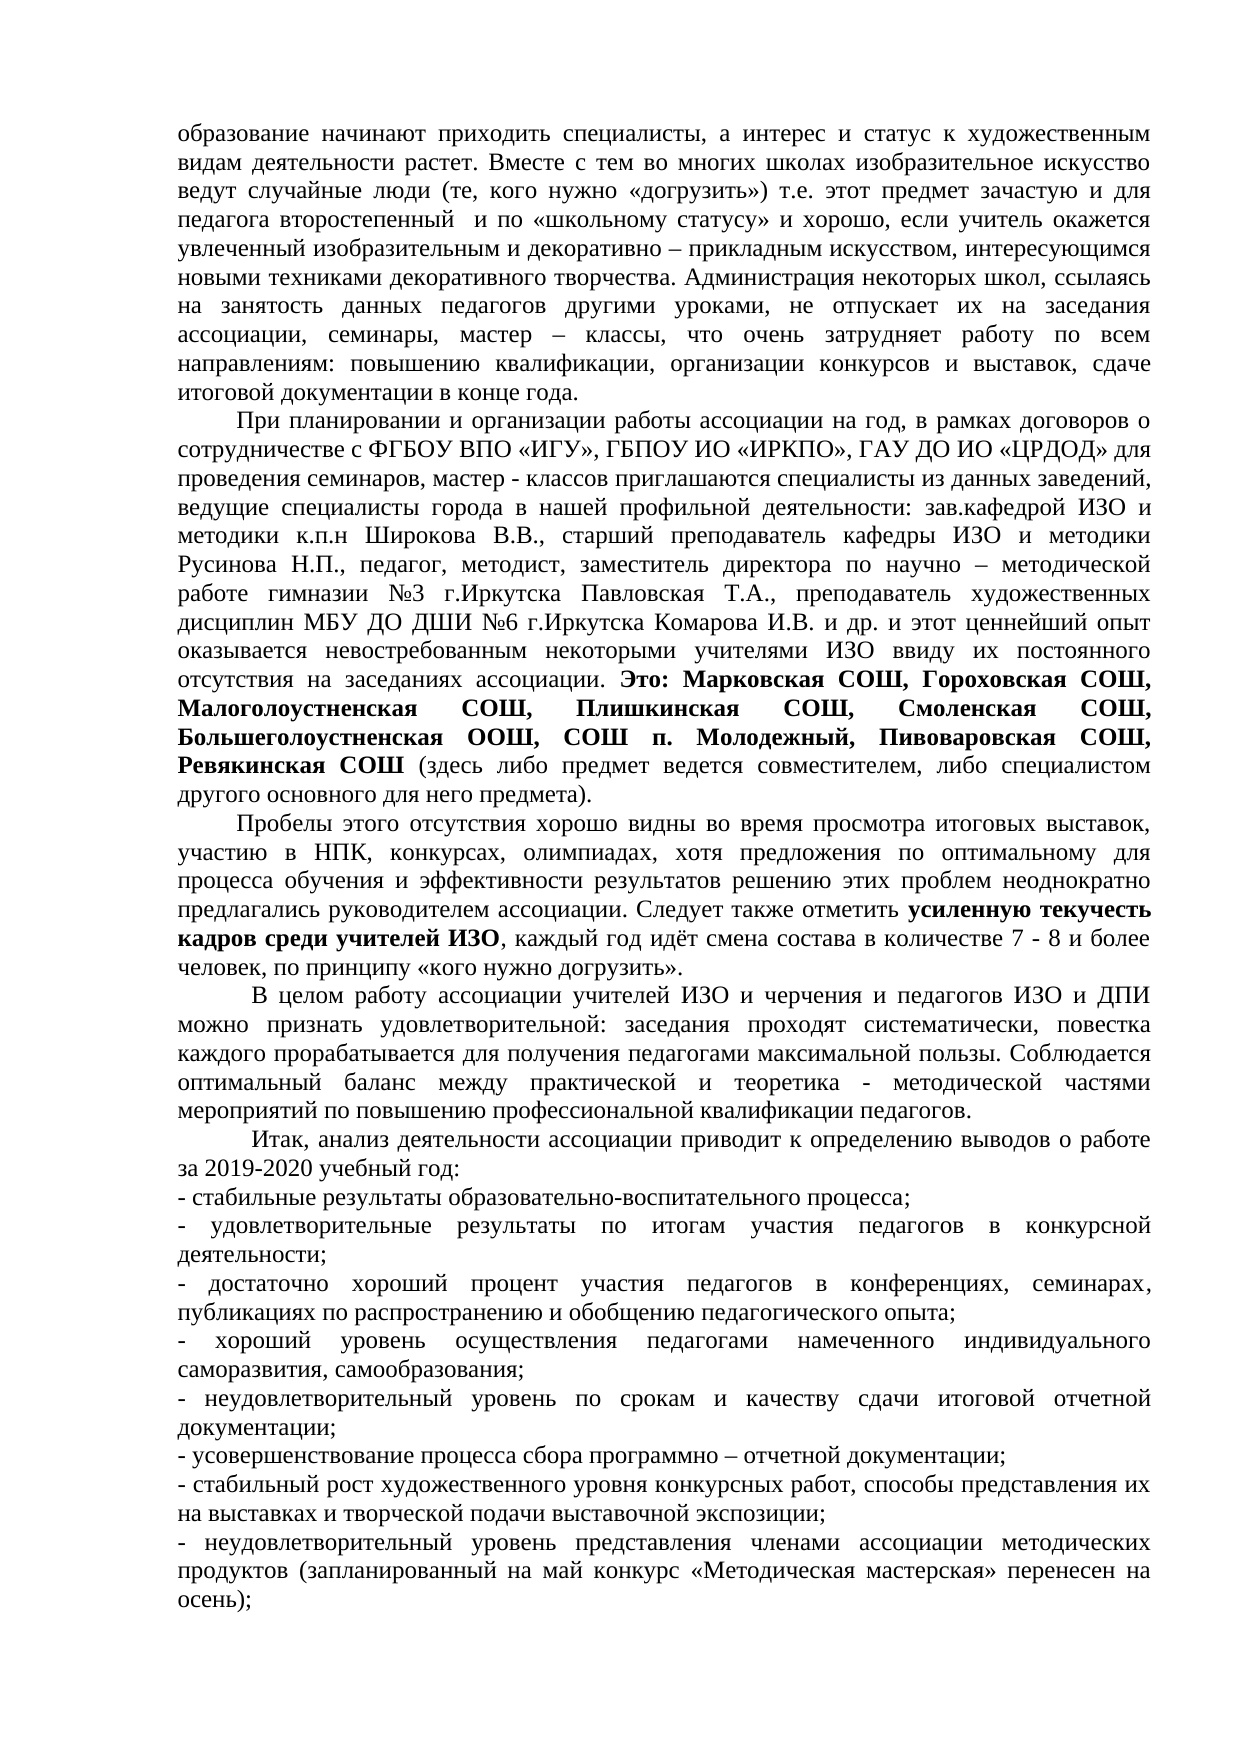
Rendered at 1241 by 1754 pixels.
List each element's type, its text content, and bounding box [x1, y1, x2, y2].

text - достаточно хороший процент участия педагогов в конференциях, семинарах, публикациях по распространению и обобщению педагогического опыта; [177, 1268, 1152, 1326]
text В целом работу ассоциации учителей ИЗО и черчения и педагогов ИЗО и ДПИ можно признать удовлетворительной: заседания проходят систематически, повестка каждого прорабатывается для получения педагогами максимальной пользы. Соблюдается оптимальный баланс между практической и теоретика - методической частями мероприятий по повышению профессиональной квалификации педагогов. [177, 981, 1152, 1124]
text - стабильные результаты образовательно-воспитательного процесса; [177, 1182, 1152, 1211]
text Пробелы этого отсутствия хорошо видны во время просмотра итоговых выставок, участию в НПК, конкурсах, олимпиадах, хотя предложения по оптимальному для процесса обучения и эффективности результатов решению этих проблем неоднократно предлагались руководителем ассоциации. Следует также отметить усиленную текучесть кадров среди учителей ИЗО, каждый год идёт смена состава в количестве 7 - 8 и более человек, по принципу «кого нужно догрузить». [177, 808, 1152, 981]
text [177, 118, 1152, 406]
text - неудовлетворительный уровень представления членами ассоциации методических продуктов (запланированный на май конкурс «Методическая мастерская» перенесен на осень); [177, 1527, 1152, 1613]
text - усовершенствование процесса сбора программно – отчетной документации; [177, 1441, 1152, 1469]
text - стабильный рост художественного уровня конкурсных работ, способы представления их на выставках и творческой подачи выставочной экспозиции; [177, 1469, 1152, 1527]
text - удовлетворительные результаты по итогам участия педагогов в конкурсной деятельности; [177, 1211, 1152, 1268]
text - неудовлетворительный уровень по срокам и качеству сдачи итоговой отчетной документации; [177, 1383, 1152, 1441]
text При планировании и организации работы ассоциации на год, в рамках договоров о сотрудничестве с ФГБОУ ВПО «ИГУ», ГБПОУ ИО «ИРКПО», ГАУ ДО ИО «ЦРДОД» для проведения семинаров, мастер - классов приглашаются специалисты из данных заведений, ведущие специалисты города в нашей профильной деятельности: зав.кафедрой ИЗО и методики к.п.н Широкова В.В., старший преподаватель кафедры ИЗО и методики Русинова Н.П., педагог, методист, заместитель директора по научно – методической работе гимназии №3 г.Иркутска Павловская Т.А., преподаватель художественных дисциплин МБУ ДО ДШИ №6 г.Иркутска Комарова И.В. и др. и этот ценнейший опыт оказывается невостребованным некоторыми учителями ИЗО ввиду их постоянного отсутствия на заседаниях ассоциации. Это: Марковская СОШ, Гороховская СОШ, Малоголоустненская СОШ, Плишкинская СОШ, Смоленская СОШ, Большеголоустненская ООШ, СОШ п. Молодежный, Пивоваровская СОШ, Ревякинская СОШ (здесь либо предмет ведется совместителем, либо специалистом другого основного для него предмета). [177, 406, 1152, 808]
text Итак, анализ деятельности ассоциации приводит к определению выводов о работе за 2019-2020 учебный год: [177, 1124, 1152, 1182]
text - хороший уровень осуществления педагогами намеченного индивидуального саморазвития, самообразования; [177, 1326, 1152, 1383]
